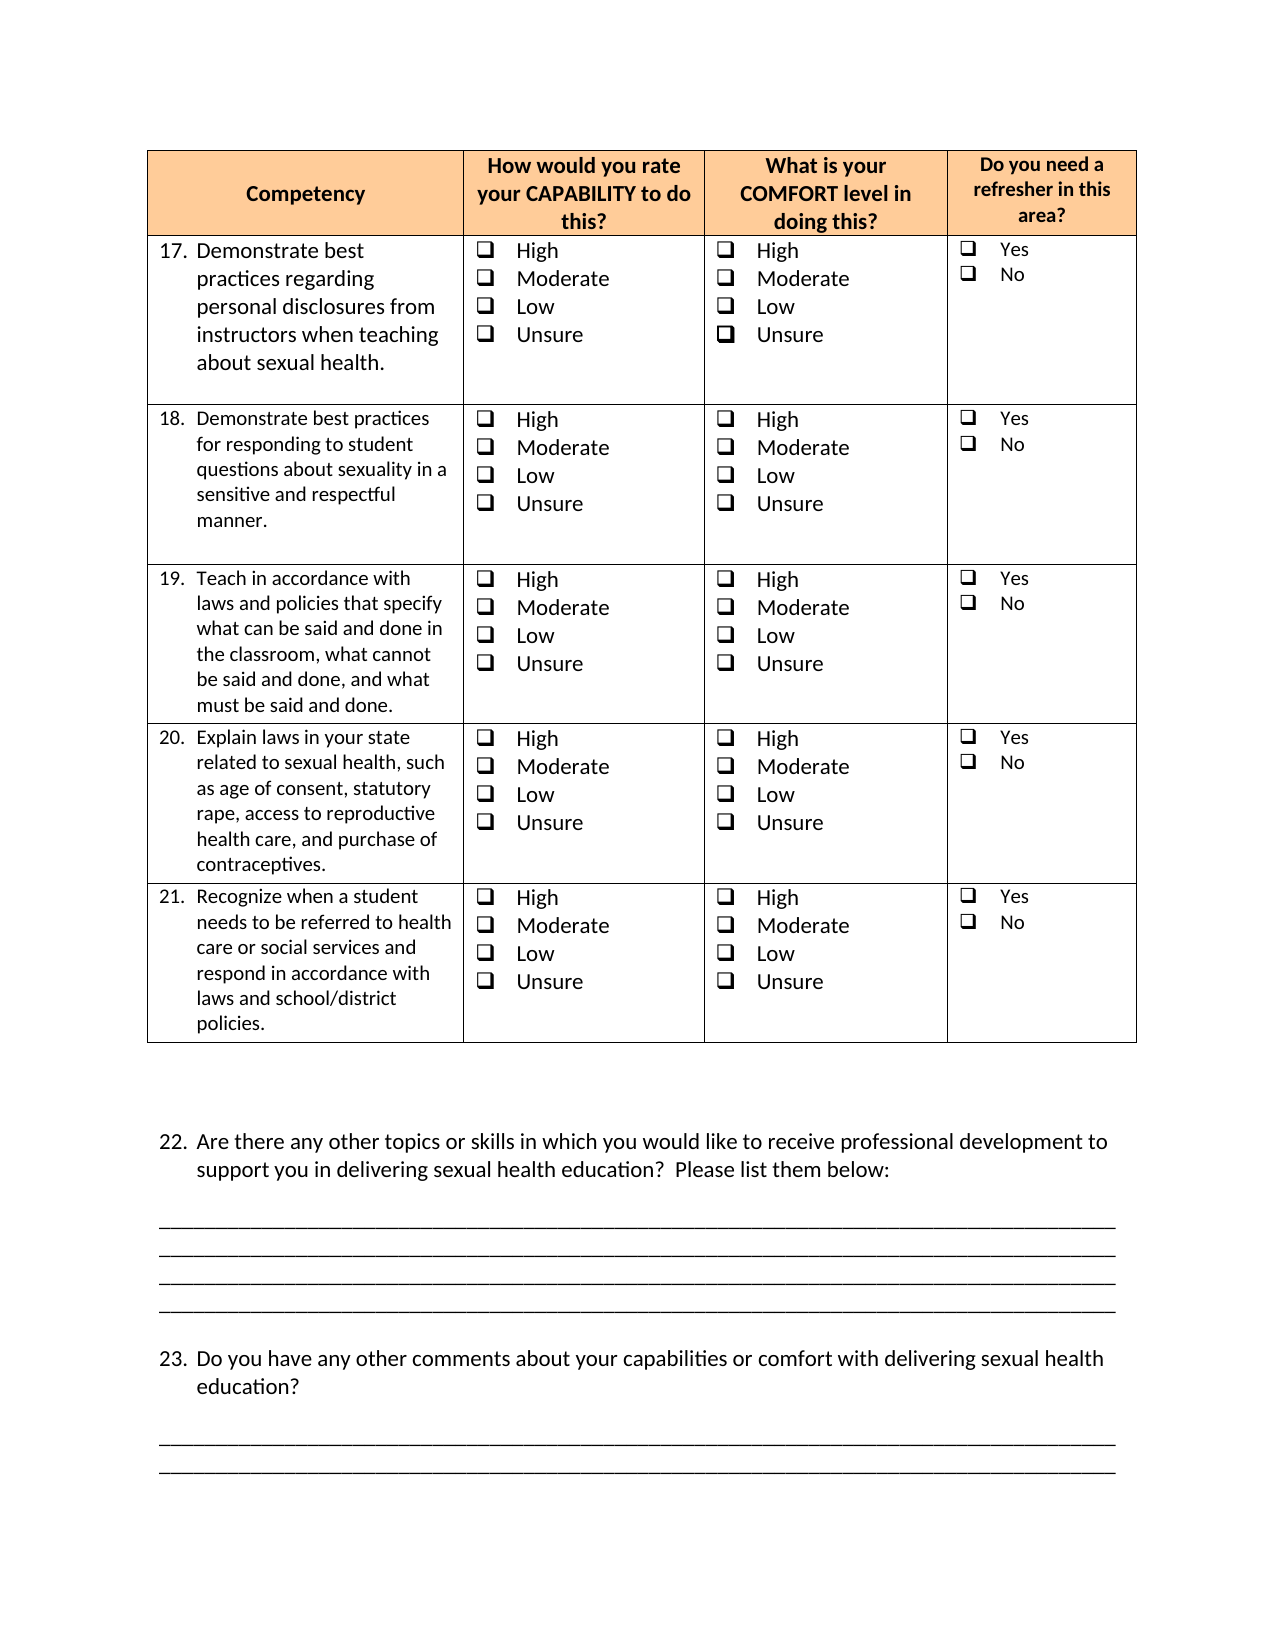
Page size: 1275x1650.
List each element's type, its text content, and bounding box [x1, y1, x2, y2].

table_cell High Moderate Low Unsure [464, 884, 704, 1042]
table_header How would you rate your CAPABILITY to do this? [464, 151, 704, 235]
table_cell Yes No [948, 724, 1136, 882]
table_cell High Moderate Low Unsure [705, 884, 947, 1042]
table_cell Demonstrate best practices regarding personal disclosures from instructors when teaching about sexual health. [148, 236, 463, 404]
table_cell High Moderate Low Unsure [464, 236, 704, 404]
table_header Do you need a refresher in this area? [948, 151, 1136, 235]
table_header What is your COMFORT level in doing this? [705, 151, 947, 235]
table_cell Explain laws in your state related to sexual health, such as age of consent, statutory rape, access to reproductive health care, and purchase of contraceptives. [148, 724, 463, 882]
table_cell High Moderate Low Unsure [464, 724, 704, 882]
table_cell Yes No [948, 884, 1136, 1042]
table_cell Yes No [948, 236, 1136, 404]
table_cell Teach in accordance with laws and policies that specify what can be said and done in the classroom, what cannot be said and done, and what must be said and done. [148, 565, 463, 723]
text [159, 1421, 1125, 1477]
table_cell High Moderate Low Unsure [705, 236, 947, 404]
table_cell Yes No [948, 565, 1136, 723]
table_cell Yes No [948, 405, 1136, 564]
table_cell Recognize when a student needs to be referred to health care or social services and respond in accordance with laws and school/district policies. [148, 884, 463, 1042]
table_cell High Moderate Low Unsure [464, 565, 704, 723]
table_cell High Moderate Low Unsure [705, 405, 947, 564]
list Do you have any other comments about your capabilities or comfort with delivering sexual health education? [159, 1344, 1125, 1400]
table_cell High Moderate Low Unsure [464, 405, 704, 564]
table_cell High Moderate Low Unsure [705, 565, 947, 723]
table_header Competency [148, 151, 463, 235]
list Are there any other topics or skills in which you would like to receive professional development to support you in delivering sexual health education? Please list them below: [159, 1127, 1125, 1183]
table_cell High Moderate Low Unsure [705, 724, 947, 882]
table_cell Demonstrate best practices for responding to student questions about sexuality in a sensitive and respectful manner. [148, 405, 463, 564]
